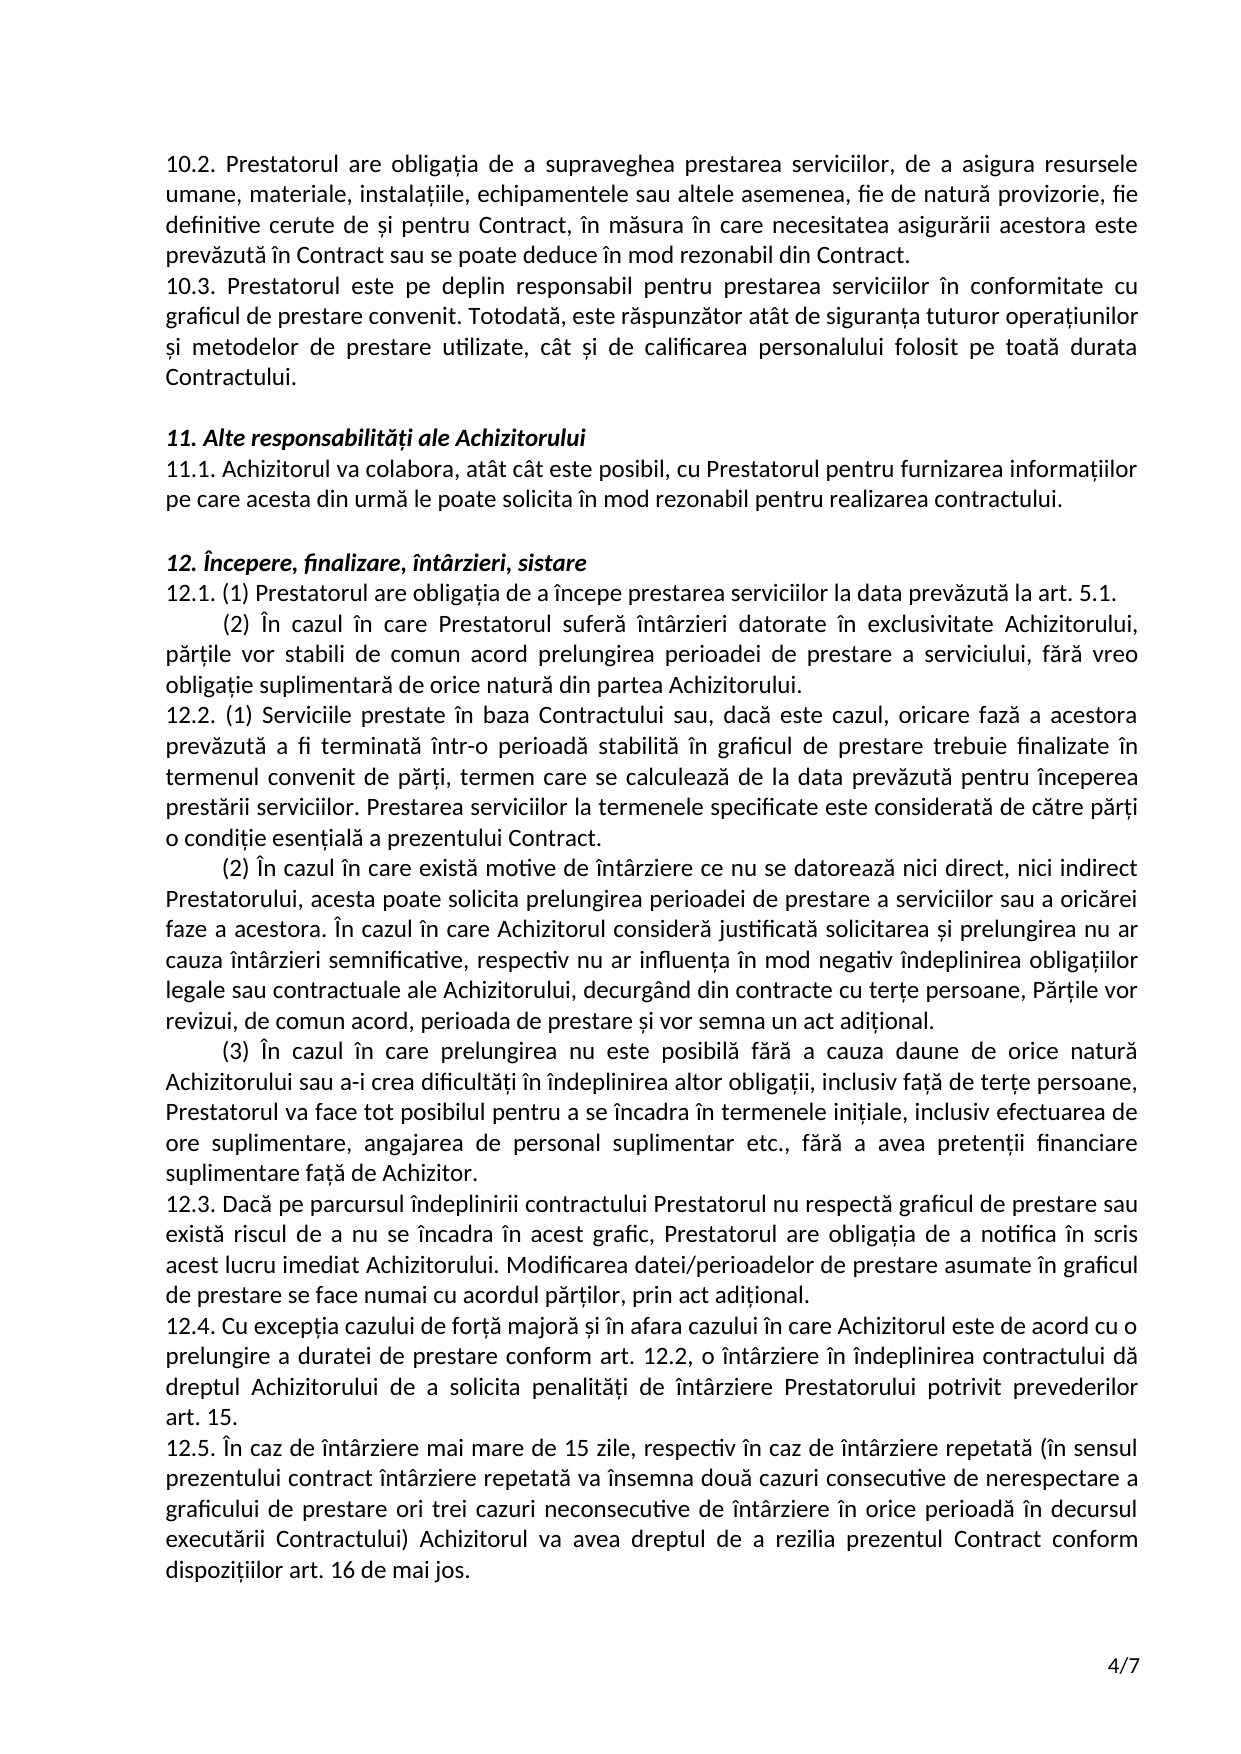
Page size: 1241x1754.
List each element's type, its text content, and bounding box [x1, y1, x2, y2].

text 12.3. Dacă pe parcursul îndeplinirii contractului Prestatorul nu respectă graficul de prestare sau există riscul de a nu se încadra în acest grafic, Prestatorul are obligaţia de a notifica în scris acest lucru imediat Achizitorului. Modificarea datei/perioadelor de prestare asumate în graficul de prestare se face numai cu acordul părţilor, prin act adiţional. [165, 1188, 1140, 1310]
text 12.5. În caz de întârziere mai mare de 15 zile, respectiv în caz de întârziere repetată (în sensul prezentului contract întârziere repetată va însemna două cazuri consecutive de nerespectare a graficului de prestare ori trei cazuri neconsecutive de întârziere în orice perioadă în decursul executării Contractului) Achizitorul va avea dreptul de a rezilia prezentul Contract conform dispoziţiilor art. 16 de mai jos. [165, 1432, 1140, 1585]
text 10.2. Prestatorul are obligaţia de a supraveghea prestarea serviciilor, de a asigura resursele umane, materiale, instalaţiile, echipamentele sau altele asemenea, fie de natură provizorie, fie definitive cerute de şi pentru Contract, în măsura în care necesitatea asigurării acestora este prevăzută în Contract sau se poate deduce în mod rezonabil din Contract. [165, 148, 1140, 270]
text (2) În cazul în care Prestatorul suferă întârzieri datorate în exclusivitate Achizitorului, părţile vor stabili de comun acord prelungirea perioadei de prestare a serviciului, fără vreo obligaţie suplimentară de orice natură din partea Achizitorului. [165, 608, 1140, 699]
text 12.1. (1) Prestatorul are obligaţia de a începe prestarea serviciilor la data prevăzută la art. 5.1. [165, 577, 1140, 608]
text 11. Alte responsabilităţi ale Achizitorului [165, 422, 1140, 453]
text 10.3. Prestatorul este pe deplin responsabil pentru prestarea serviciilor în conformitate cu graficul de prestare convenit. Totodată, este răspunzător atât de siguranţa tuturor operaţiunilor şi metodelor de prestare utilizate, cât şi de calificarea personalului folosit pe toată durata Contractului. [165, 270, 1140, 392]
text (2) În cazul în care există motive de întârziere ce nu se datorează nici direct, nici indirect Prestatorului, acesta poate solicita prelungirea perioadei de prestare a serviciilor sau a oricărei faze a acestora. În cazul în care Achizitorul consideră justificată solicitarea şi prelungirea nu ar cauza întârzieri semnificative, respectiv nu ar influenţa în mod negativ îndeplinirea obligaţiilor legale sau contractuale ale Achizitorului, decurgând din contracte cu terţe persoane, Părţile vor revizui, de comun acord, perioada de prestare şi vor semna un act adiţional. [165, 852, 1140, 1035]
text 12. Începere, finalizare, întârzieri, sistare [165, 547, 1140, 577]
text (3) În cazul în care prelungirea nu este posibilă fără a cauza daune de orice natură Achizitorului sau a-i crea dificultăţi în îndeplinirea altor obligaţii, inclusiv faţă de terţe persoane, Prestatorul va face tot posibilul pentru a se încadra în termenele iniţiale, inclusiv efectuarea de ore suplimentare, angajarea de personal suplimentar etc., fără a avea pretenţii financiare suplimentare faţă de Achizitor. [165, 1035, 1140, 1188]
text 12.2. (1) Serviciile prestate în baza Contractului sau, dacă este cazul, oricare fază a acestora prevăzută a fi terminată într-o perioadă stabilită în graficul de prestare trebuie finalizate în termenul convenit de părţi, termen care se calculează de la data prevăzută pentru începerea prestării serviciilor. Prestarea serviciilor la termenele specificate este considerată de către părţi o condiţie esenţială a prezentului Contract. [165, 699, 1140, 852]
text 11.1. Achizitorul va colabora, atât cât este posibil, cu Prestatorul pentru furnizarea informaţiilor pe care acesta din urmă le poate solicita în mod rezonabil pentru realizarea contractului. [165, 453, 1140, 514]
text 12.4. Cu excepţia cazului de forţă majoră şi în afara cazului în care Achizitorul este de acord cu o prelungire a duratei de prestare conform art. 12.2, o întârziere în îndeplinirea contractului dă dreptul Achizitorului de a solicita penalităţi de întârziere Prestatorului potrivit prevederilor art. 15. [165, 1310, 1140, 1432]
